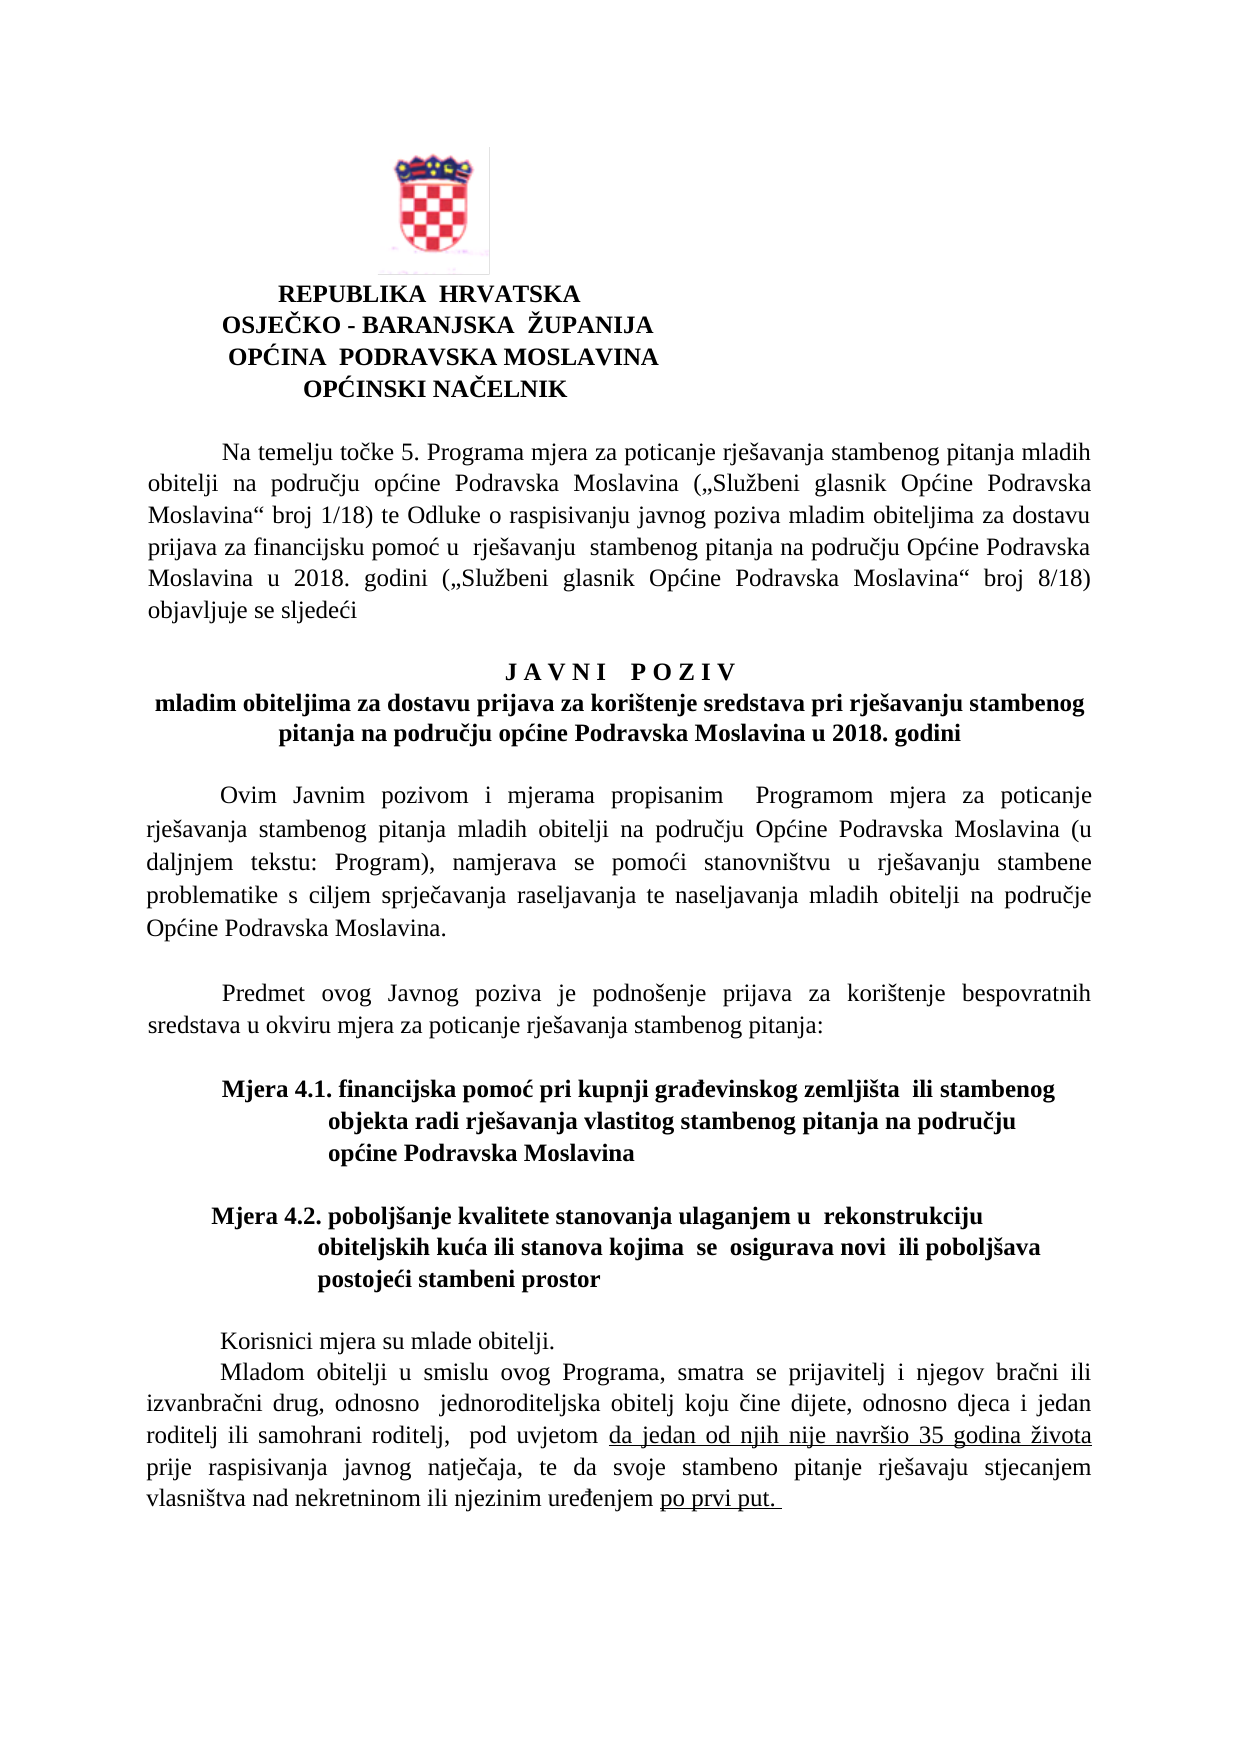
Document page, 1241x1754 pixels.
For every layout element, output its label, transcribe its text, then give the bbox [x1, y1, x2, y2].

text OPĆINA PODRAVSKA MOSLAVINA [148, 342, 1092, 371]
text Korisnici mjera su mlade obitelji. [148, 1326, 1093, 1354]
text Mjera 4.1. financijska pomoć pri kupnji građevinskog zemljišta ili stambenog [148, 1074, 1092, 1103]
text Mladom obitelji u smislu ovog Programa, smatra se prijavitelj i njegov bračni ili izvanbračni drug, odnosno jednoroditeljska obitelj koju čine dijete, odnosno djeca i jedan roditelj ili samohrani roditelj, pod uvjetom da jedan od njih nije navršio 35 godina života prije raspisivanja javnog natječaja, te da svoje stambeno pitanje rješavaju stjecanjem vlasništva nad nekretninom ili njezinim uređenjem po prvi put. [146, 1357, 1093, 1512]
text Predmet ovog Javnog poziva je podnošenje prijava za korištenje bespovratnih sredstava u okviru mjera za poticanje rješavanja stambenog pitanja: [148, 978, 1092, 1039]
subtitle postojeći stambeni prostor [149, 1264, 1092, 1292]
text OSJEČKO - BARANJSKA ŽUPANIJA [148, 311, 1092, 339]
text objekta radi rješavanja vlastitog stambenog pitanja na području [148, 1106, 1092, 1135]
text Ovim Javnim pozivom i mjerama propisanim Programom mjera za poticanje rješavanja stambenog pitanja mladih obitelji na području Općine Podravska Moslavina (u daljnjem tekstu: Program), namjerava se pomoći stanovništvu u rješavanju stambene problematike s ciljem sprječavanja raseljavanja te naseljavanja mladih obitelji na područje Općine Podravska Moslavina. [146, 781, 1093, 941]
subtitle mladim obiteljima za dostavu prijava za korištenje sredstava pri rješavanju stambenog pitanja na području općine Podravska Moslavina u 2018. godini [148, 688, 1092, 747]
text OPĆINSKI NAČELNIK [148, 374, 1092, 402]
text Na temelju točke 5. Programa mjera za poticanje rješavanja stambenog pitanja mladih obitelji na području općine Podravska Moslavina („Službeni glasnik Općine Podravska Moslavina“ broj 1/18) te Odluke o raspisivanju javnog poziva mladim obiteljima za dostavu prijava za financijsku pomoć u rješavanju stambenog pitanja na području Općine Podravska Moslavina u 2018. godini („Službeni glasnik Općine Podravska Moslavina“ broj 8/18) objavljuje se sljedeći [148, 437, 1092, 623]
text općine Podravska Moslavina [148, 1138, 1092, 1167]
subtitle obiteljskih kuća ili stanova kojima se osigurava novi ili poboljšava [149, 1232, 1092, 1261]
picture [377, 147, 491, 276]
subtitle J A V N I P O Z I V [148, 657, 1092, 686]
text REPUBLIKA HRVATSKA [148, 279, 1092, 308]
subtitle Mjera 4.2. poboljšanje kvalitete stanovanja ulaganjem u rekonstrukciju [149, 1201, 1092, 1230]
